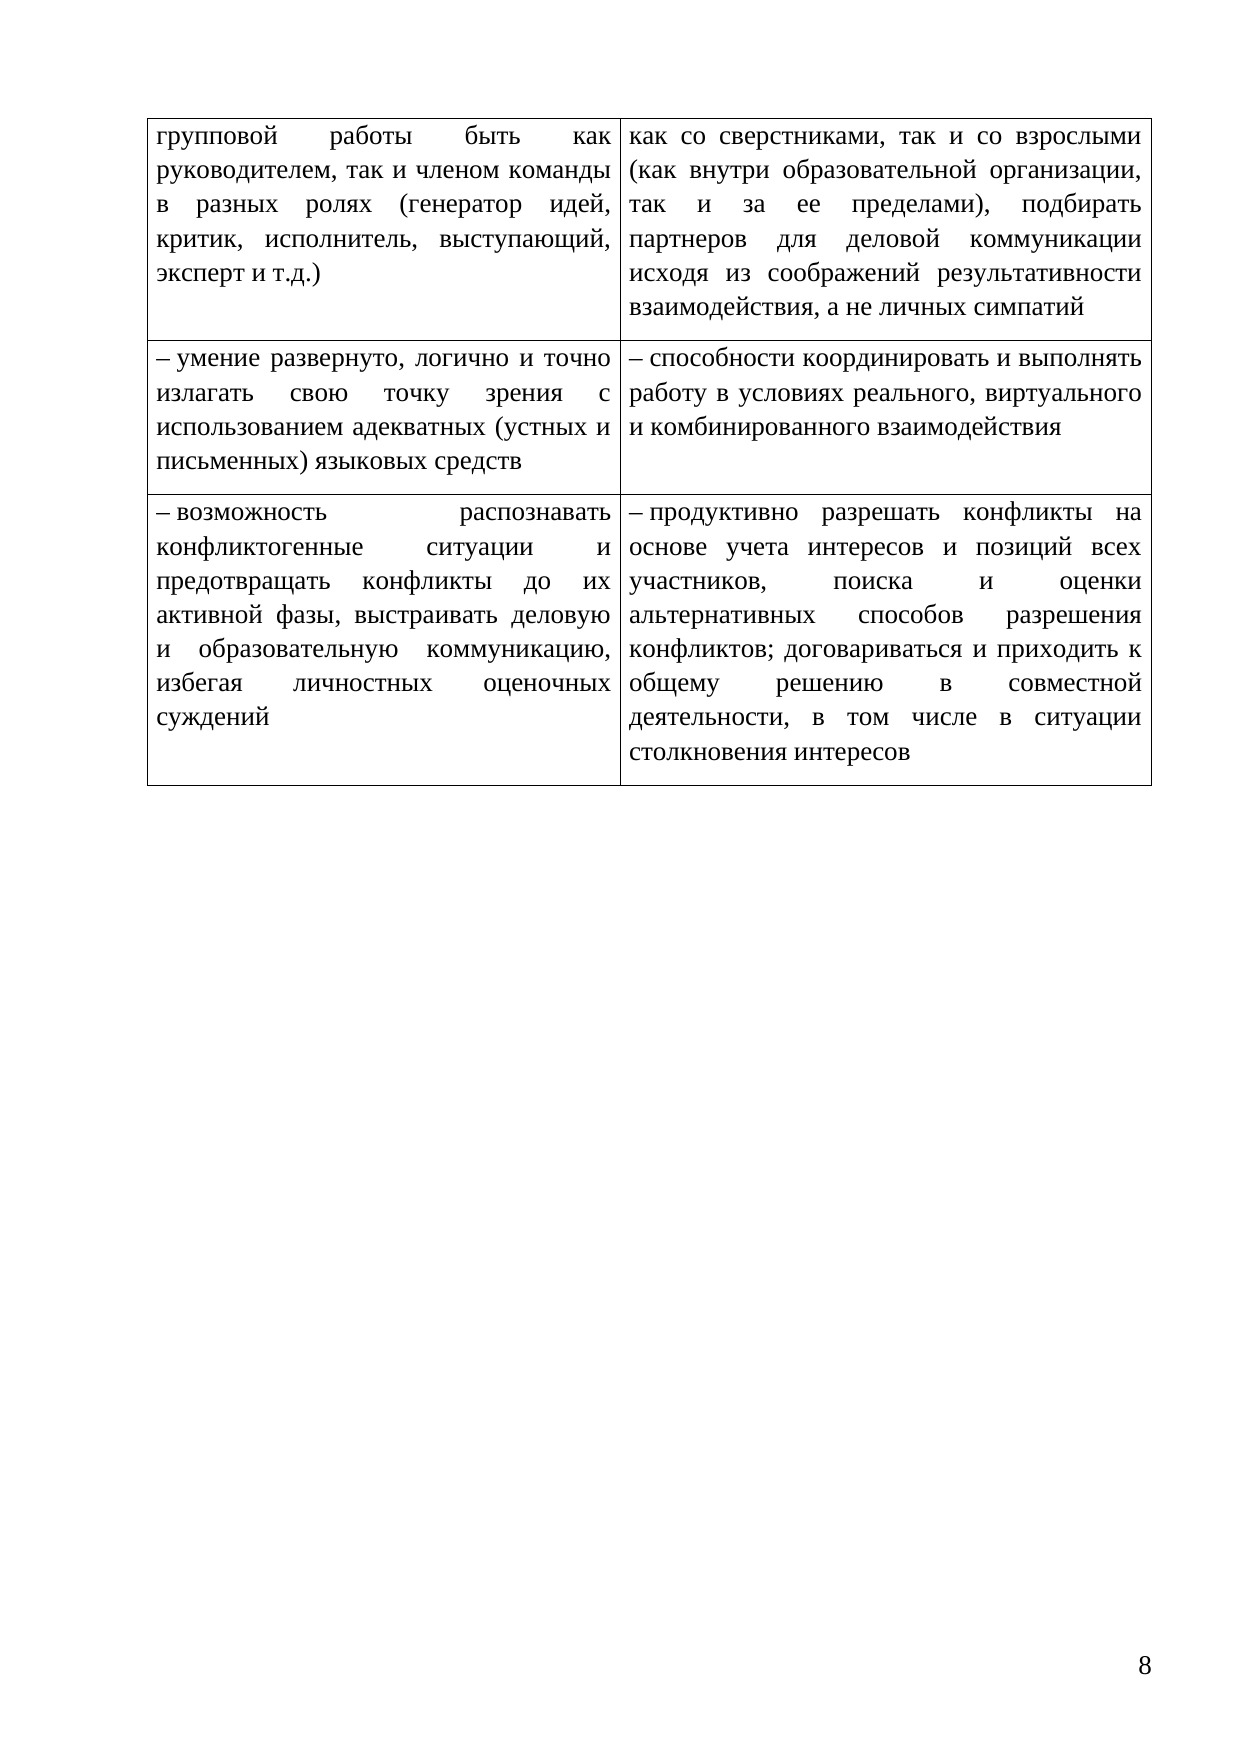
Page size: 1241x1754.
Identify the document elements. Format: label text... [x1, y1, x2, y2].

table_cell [621, 119, 1151, 340]
table_cell – продуктивно разрешать конфликты на основе учета интересов и позиций всех участников, поиска и оценки альтернативных способов разрешения конфликтов; договариваться и приходить к общему решению в совместной деятельности, в том числе в ситуации столкновения интересов [621, 495, 1151, 785]
table_cell – умение развернуто, логично и точно излагать свою точку зрения с использованием адекватных (устных и письменных) языковых средств [148, 341, 620, 494]
table_cell – способности координировать и выполнять работу в условиях реального, виртуального и комбинированного взаимодействия [621, 341, 1151, 494]
table_cell – возможность распознавать конфликтогенные ситуации и предотвращать конфликты до их активной фазы, выстраивать деловую и образовательную коммуникацию, избегая личностных оценочных суждений [148, 495, 620, 785]
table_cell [148, 119, 620, 340]
